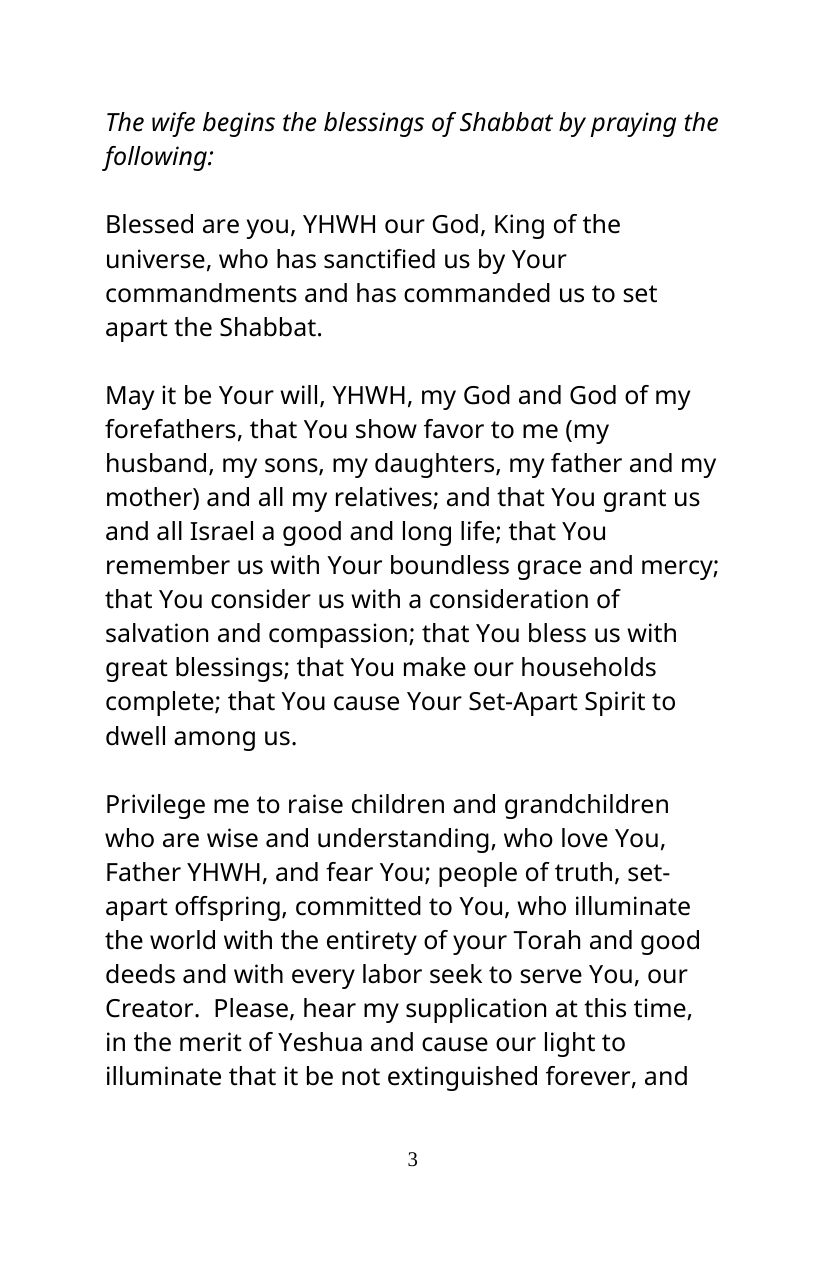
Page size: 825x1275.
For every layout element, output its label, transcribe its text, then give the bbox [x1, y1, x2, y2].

text Blessed are you, YHWH our God, King of the universe, who has sanctified us by Your commandments and has commanded us to set apart the Shabbat. [105, 207, 720, 343]
text The wife begins the blessings of Shabbat by praying the following: [105, 105, 720, 173]
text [105, 786, 720, 1093]
text May it be Your will, YHWH, my God and God of my forefathers, that You show favor to me (my husband, my sons, my daughters, my father and my mother) and all my relatives; and that You grant us and all Israel a good and long life; that You remember us with Your boundless grace and mercy; that You consider us with a consideration of salvation and compassion; that You bless us with great blessings; that You make our households complete; that You cause Your Set-Apart Spirit to dwell among us. [105, 377, 720, 752]
